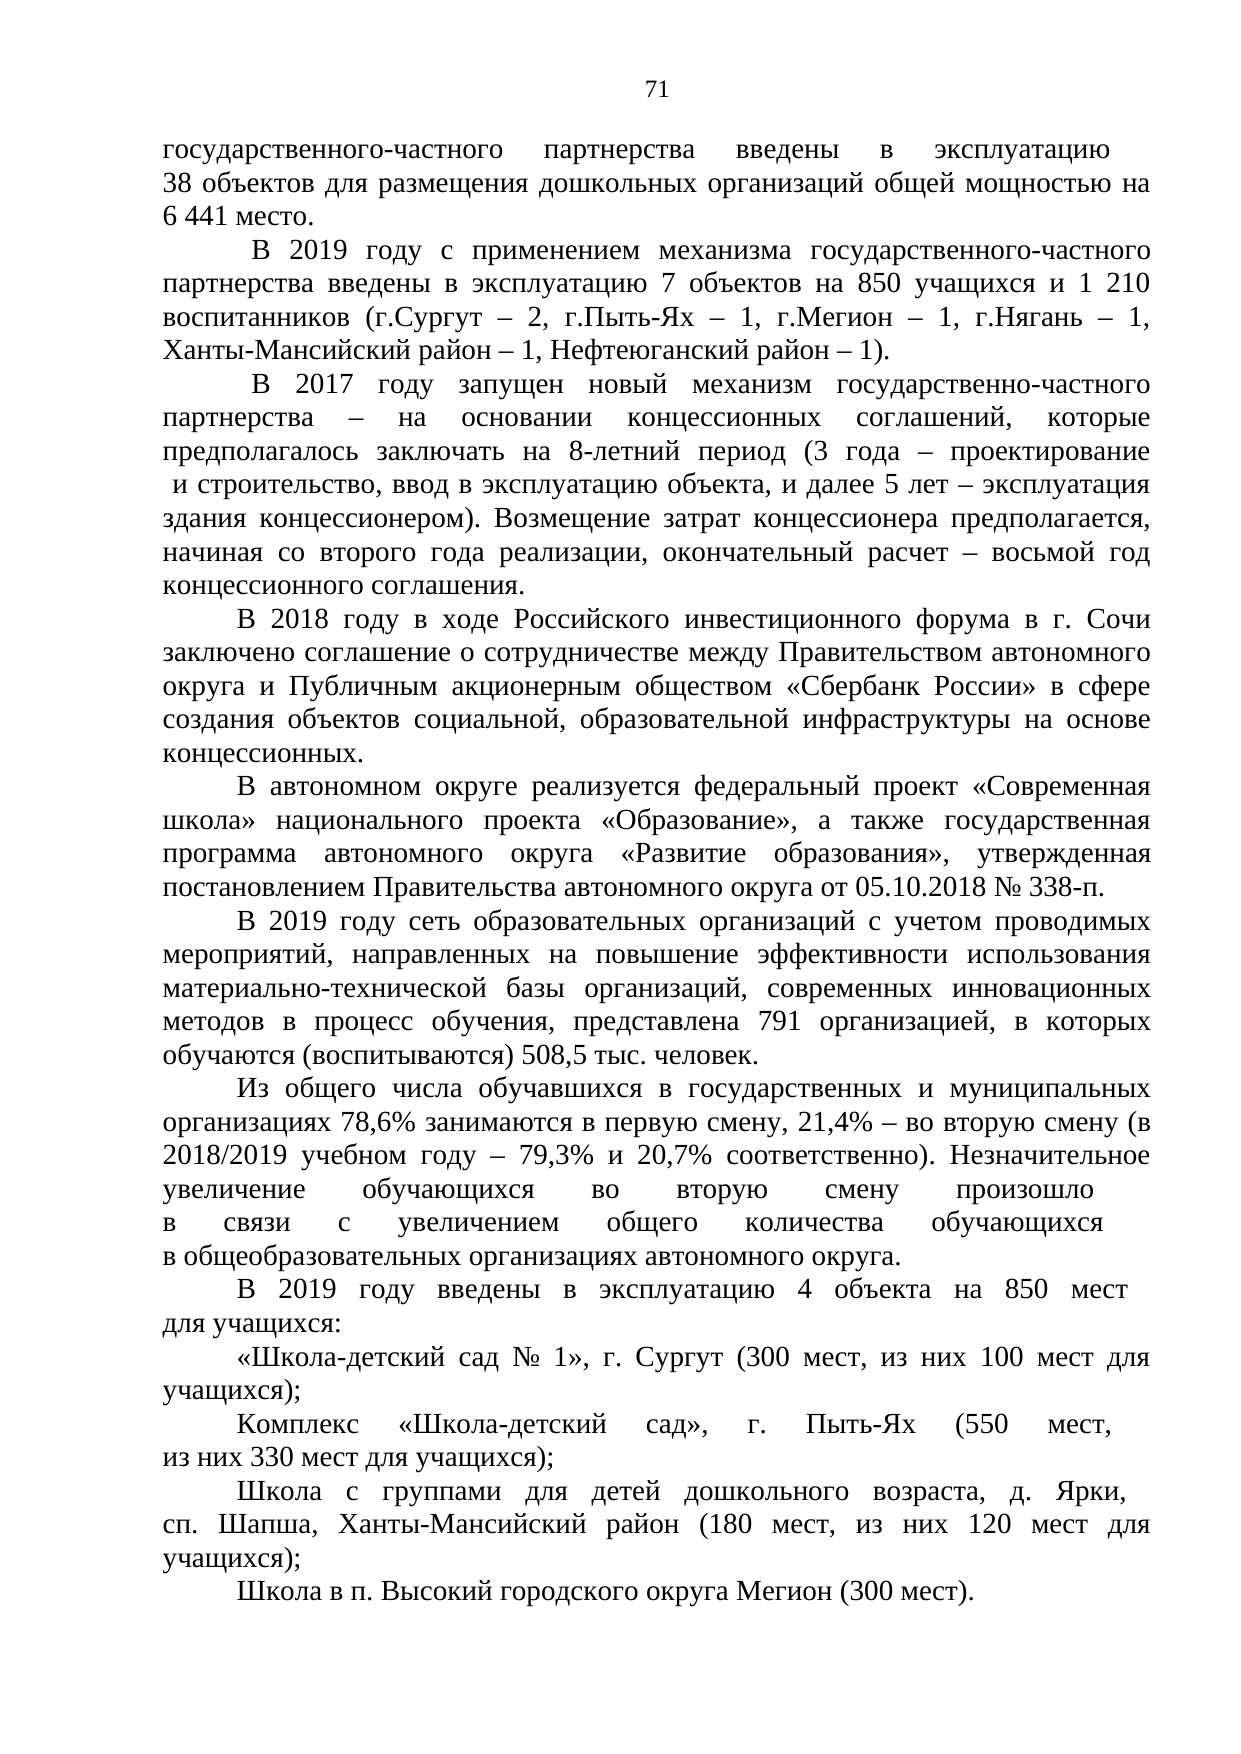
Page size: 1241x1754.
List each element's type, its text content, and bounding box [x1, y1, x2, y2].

text Школа с группами для детей дошкольного возраста, д. Ярки, сп. Шапша, Ханты-Мансийский район (180 мест, из них 120 мест для учащихся); [162, 1473, 1152, 1573]
text Из общего числа обучавшихся в государственных и муниципальных организациях 78,6% занимаются в первую смену, 21,4% – во вторую смену (в 2018/2019 учебном году – 79,3% и 20,7% соответственно). Незначительное увеличение обучающихся во вторую смену произошло в связи с увеличением общего количества обучающихся в общеобразовательных организациях автономного округа. [162, 1070, 1152, 1272]
text В 2019 году введены в эксплуатацию 4 объекта на 850 мест для учащихся: [162, 1272, 1152, 1339]
text В 2017 году запущен новый механизм государственно-частного партнерства – на основании концессионных соглашений, которые предполагалось заключать на 8-летний период (3 года – проектирование и строительство, ввод в эксплуатацию объекта, и далее 5 лет – эксплуатация здания концессионером). Возмещение затрат концессионера предполагается, начиная со второго года реализации, окончательный расчет – восьмой год концессионного соглашения. [162, 366, 1152, 601]
text В автономном округе реализуется федеральный проект «Современная школа» национального проекта «Образование», а также государственная программа автономного округа «Развитие образования», утвержденная постановлением Правительства автономного округа от 05.10.2018 № 338-п. [162, 768, 1152, 903]
text Комплекс «Школа-детский сад», г. Пыть-Ях (550 мест, из них 330 мест для учащихся); [162, 1406, 1152, 1473]
text В 2019 году сеть образовательных организаций с учетом проводимых мероприятий, направленных на повышение эффективности использования материально-технической базы организаций, современных инновационных методов в процесс обучения, представлена 791 организацией, в которых обучаются (воспитываются) 508,5 тыс. человек. [162, 903, 1152, 1070]
text Школа в п. Высокий городского округа Мегион (300 мест). [162, 1573, 1152, 1607]
text «Школа-детский сад № 1», г. Сургут (300 мест, из них 100 мест для учащихся); [162, 1339, 1152, 1406]
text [162, 131, 1152, 232]
text В 2019 году с применением механизма государственного-частного партнерства введены в эксплуатацию 7 объектов на 850 учащихся и 1 210 воспитанников (г.Сургут – 2, г.Пыть-Ях – 1, г.Мегион – 1, г.Нягань – 1, Ханты-Мансийский район – 1, Нефтеюганский район – 1). [162, 232, 1152, 366]
text В 2018 году в ходе Российского инвестиционного форума в г. Сочи заключено соглашение о сотрудничестве между Правительством автономного округа и Публичным акционерным обществом «Сбербанк России» в сфере создания объектов социальной, образовательной инфраструктуры на основе концессионных. [162, 601, 1152, 768]
